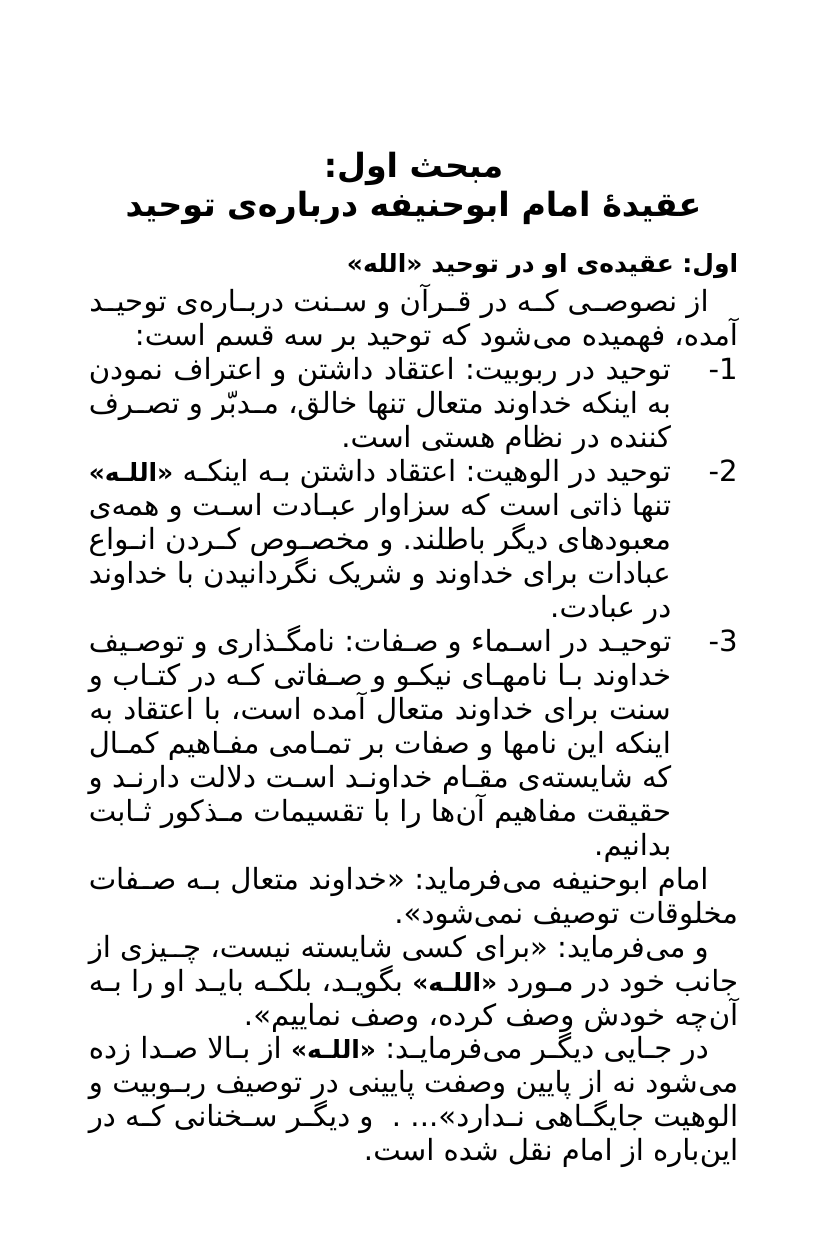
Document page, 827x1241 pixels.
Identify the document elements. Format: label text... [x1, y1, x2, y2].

text امام ابوحنیفه می‌فرماید: «خداوند متعال به صفات مخلوقات توصیف نمی‌شود». [89, 862, 738, 930]
list توحید در اسماء و صفات: نامگذاری و توصیف خداوند با نامهای نیکو و صفاتی که در کتاب و سنت برای خداوند متعال آمده است، با اعتقاد به اینکه این نامها و صفات بر تمامی مفاهیم کمال که شایسته‌ی مقام خداوند است دلالت دارند و حقیقت مفاهیم آن‌ها را با تقسیمات مذکور ثابت بدانیم. [89, 624, 708, 862]
list توحید در ربوبیت: اعتقاد داشتن و اعتراف نمودن به اینکه خداوند متعال تنها خالق، مدبّر و تصرف کننده در نظام هستی است. [89, 353, 708, 454]
text از نصوصی که در قرآن و سنت درباره‌ی توحید آمده، فهمیده می‌شود که توحید بر سه قسم است: [89, 285, 738, 353]
text در جایی دیگر می‌فرماید: «الله» از بالا صدا زده می‌شود نه از پایین وصفت پایینی در توصیف ربوبیت و الوهیت جایگاهی ندارد»..‌. . و دیگر سخنانی که در این‌باره از امام نقل شده است. [89, 1032, 738, 1168]
list توحید در الوهیت: اعتقاد داشتن به اینکه «الله» تنها ذاتی است که سزاوار عبادت است و همه‌ی معبودهای دیگر باطلند. و مخصوص کردن انواع عبادات برای خداوند و شریک نگردانیدن با خداوند در عبادت. [89, 454, 708, 624]
text مبحث اول: عقيدۀ امام ابوحنيفه درباره‌ی توحيد [89, 147, 738, 224]
text اول: عقيده‌ی او در توحيد «الله» [89, 249, 738, 278]
text و می‌فرماید: «برای کسی شایسته نیست، چیزی از جانب خود در مورد «الله» بگوید، بلکه باید او را به آن‌چه خودش وصف کرده، وصف نماییم». [89, 930, 738, 1032]
